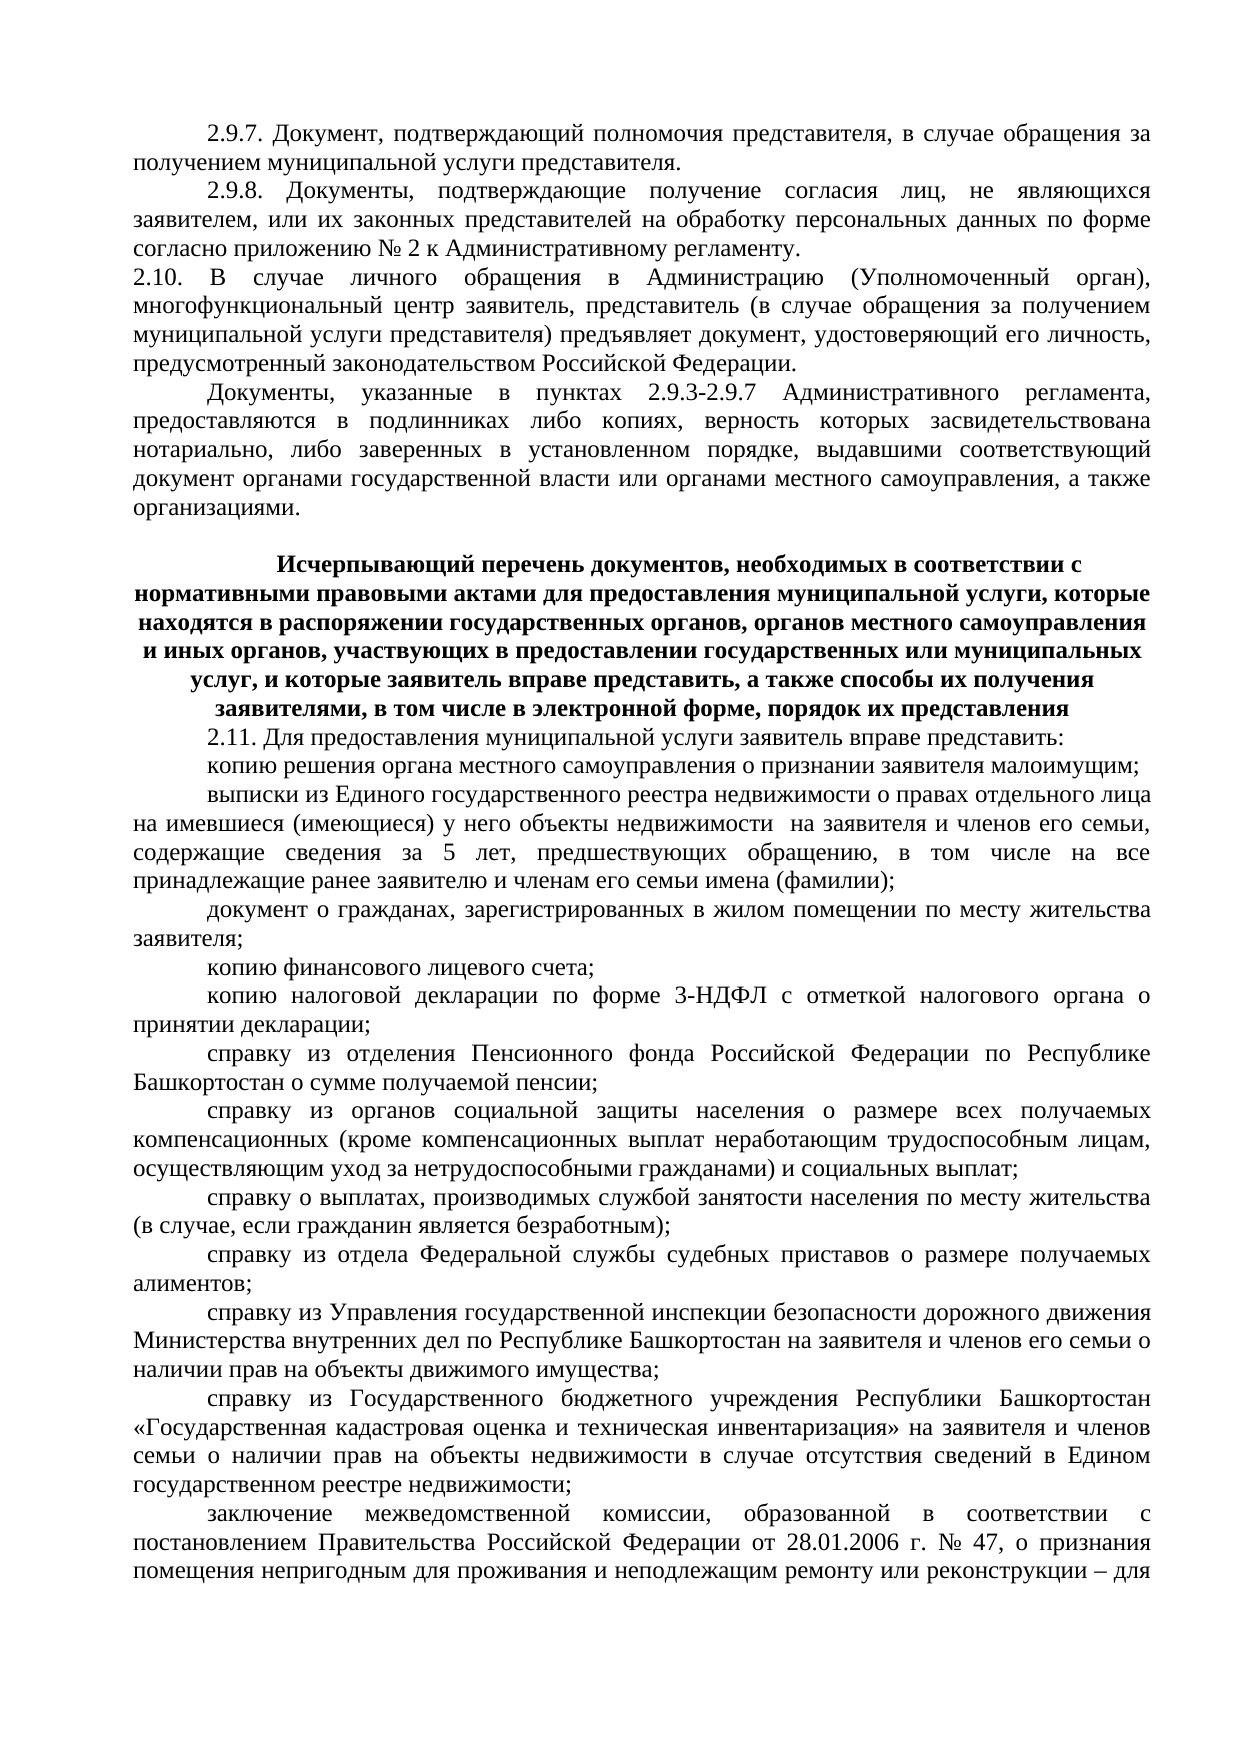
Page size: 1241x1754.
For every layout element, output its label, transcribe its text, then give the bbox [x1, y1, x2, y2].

text выписки из Единого государственного реестра недвижимости о правах отдельного лица на имевшиеся (имеющиеся) у него объекты недвижимости на заявителя и членов его семьи, содержащие сведения за 5 лет, предшествующих обращению, в том числе на все принадлежащие ранее заявителю и членам его семьи имена (фамилии); [133, 779, 1152, 894]
text справку из отделения Пенсионного фонда Российской Федерации по Республике Башкортостан о сумме получаемой пенсии; [133, 1038, 1152, 1096]
text справку из органов социальной защиты населения о размере всех получаемых компенсационных (кроме компенсационных выплат неработающим трудоспособным лицам, осуществляющим уход за нетрудоспособными гражданами) и социальных выплат; [133, 1096, 1152, 1182]
text справку из Управления государственной инспекции безопасности дорожного движения Министерства внутренних дел по Республике Башкортостан на заявителя и членов его семьи о наличии прав на объекты движимого имущества; [133, 1297, 1152, 1383]
text 2.9.8. Документы, подтверждающие получение согласия лиц, не являющихся заявителем, или их законных представителей на обработку персональных данных по форме согласно приложению № 2 к Административному регламенту. [133, 176, 1152, 262]
text справку из отдела Федеральной службы судебных приставов о размере получаемых алиментов; [133, 1239, 1152, 1297]
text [133, 1498, 1152, 1584]
text копию финансового лицевого счета; [133, 952, 1152, 981]
text справку из Государственного бюджетного учреждения Республики Башкортостан «Государственная кадастровая оценка и техническая инвентаризация» на заявителя и членов семьи о наличии прав на объекты недвижимости в случае отсутствия сведений в Едином государственном реестре недвижимости; [133, 1383, 1152, 1498]
text документ о гражданах, зарегистрированных в жилом помещении по месту жительства заявителя; [133, 894, 1152, 952]
text копию налоговой декларации по форме 3-НДФЛ с отметкой налогового органа о принятии декларации; [133, 981, 1152, 1038]
text 2.10. В случае личного обращения в Администрацию (Уполномоченный орган), многофункциональный центр заявитель, представитель (в случае обращения за получением муниципальной услуги представителя) предъявляет документ, удостоверяющий его личность, предусмотренный законодательством Российской Федерации. [133, 262, 1152, 377]
text 2.9.7. Документ, подтверждающий полномочия представителя, в случае обращения за получением муниципальной услуги представителя. [133, 118, 1152, 176]
text 2.11. Для предоставления муниципальной услуги заявитель вправе представить: [133, 722, 1152, 751]
text Документы, указанные в пунктах 2.9.3-2.9.7 Административного регламента, предоставляются в подлинниках либо копиях, верность которых засвидетельствована нотариально, либо заверенных в установленном порядке, выдавшими соответствующий документ органами государственной власти или органами местного самоуправления, а также организациями. [133, 377, 1152, 521]
text копию решения органа местного самоуправления о признании заявителя малоимущим; [133, 751, 1152, 779]
text Исчерпывающий перечень документов, необходимых в соответствии с нормативными правовыми актами для предоставления муниципальной услуги, которые находятся в распоряжении государственных органов, органов местного самоуправления и иных органов, участвующих в предоставлении государственных или муниципальных услуг, и которые заявитель вправе представить, а также способы их получения заявителями, в том числе в электронной форме, порядок их представления [133, 549, 1152, 722]
text справку о выплатах, производимых службой занятости населения по месту жительства (в случае, если гражданин является безработным); [133, 1182, 1152, 1239]
